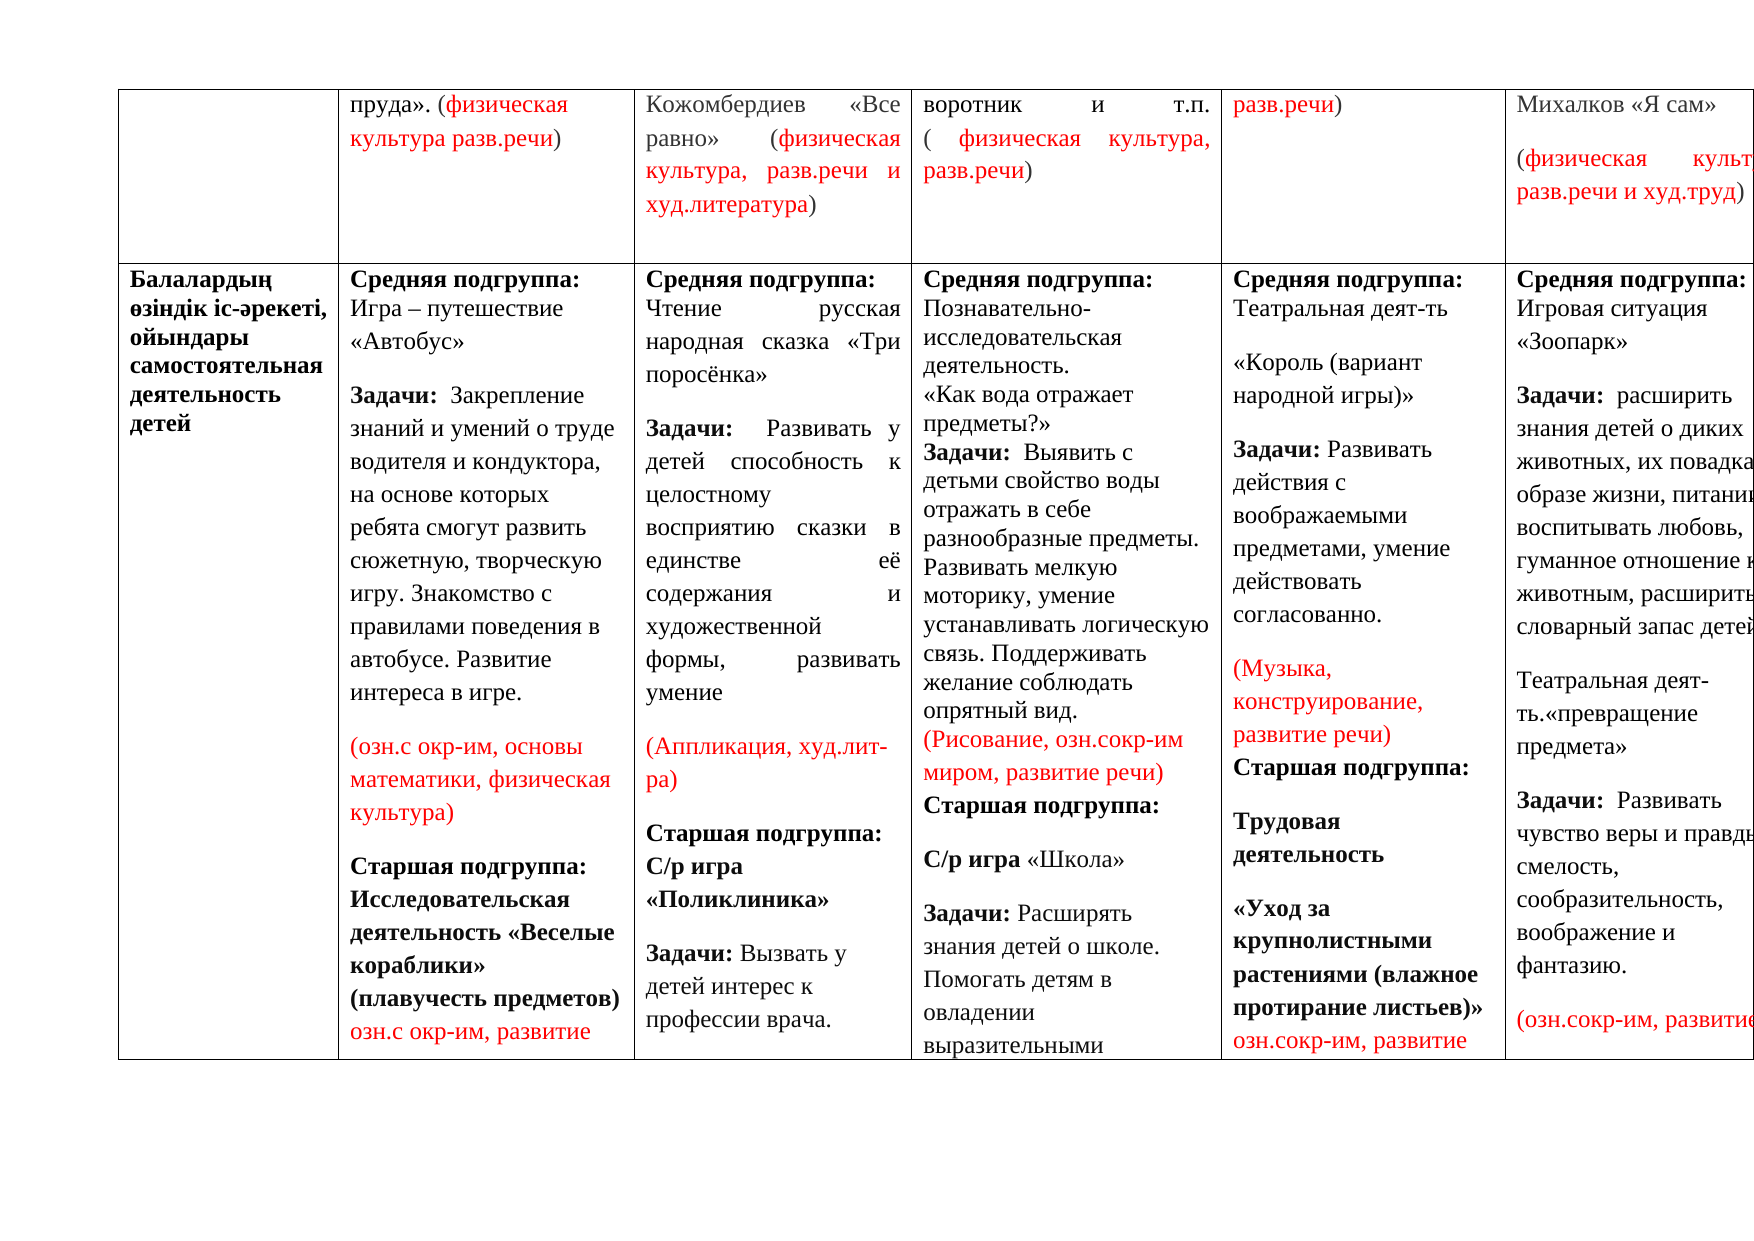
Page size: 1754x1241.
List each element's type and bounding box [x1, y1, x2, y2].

table_cell [119, 264, 338, 1059]
table_cell [635, 264, 911, 1059]
table_cell [1506, 264, 1753, 1059]
table_cell [635, 90, 911, 263]
table_cell [339, 90, 634, 263]
table_cell [339, 264, 634, 1059]
table_cell [1506, 90, 1753, 263]
table_cell [1222, 264, 1505, 1059]
table_cell [1222, 90, 1505, 263]
table_cell [912, 264, 1221, 1059]
table_cell [119, 90, 338, 263]
table_cell [912, 90, 1221, 263]
